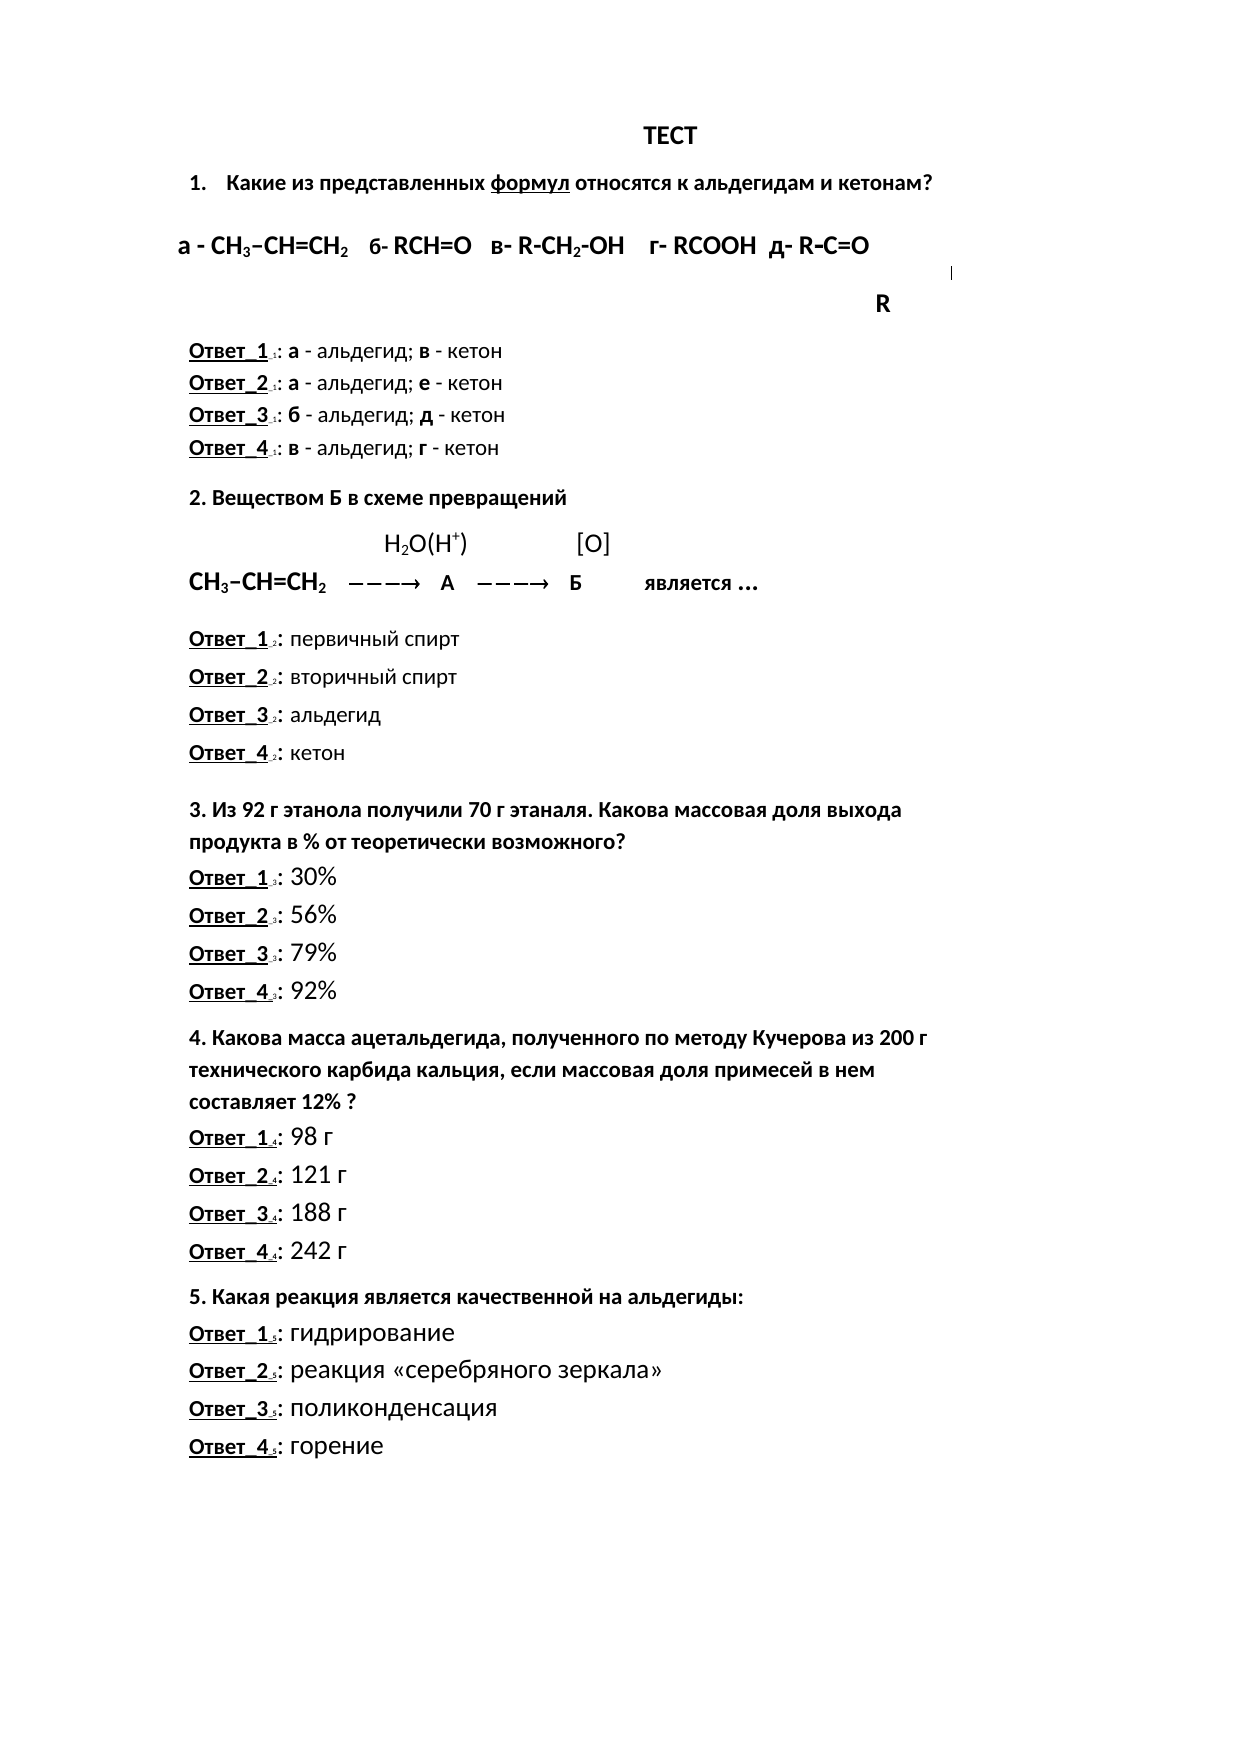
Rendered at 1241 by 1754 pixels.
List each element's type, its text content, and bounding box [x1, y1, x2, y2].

text Ответ_1_2: первичный спирт [189, 620, 1152, 653]
text 3. Из 92 г этанола получили 70 г этаналя. Какова массовая доля выхода [189, 795, 1152, 823]
text продукта в % от теоретически возможного? [189, 827, 1152, 855]
text Ответ_4_2: кетон [189, 734, 1152, 767]
text Ответ_3_1: б - альдегид; д - кетон [189, 401, 1152, 429]
text Ответ_2_4: 121 г [189, 1157, 1152, 1190]
text R [189, 287, 1152, 320]
text Ответ_2_2: вторичный спирт [189, 658, 1152, 691]
text Ответ_2_5: реакция «серебряного зеркала» [189, 1353, 1152, 1386]
text Ответ_2_3: 56% [189, 897, 1152, 930]
text Ответ_4_3: 92% [189, 973, 1152, 1006]
text Ответ_3_4: 188 г [189, 1195, 1152, 1228]
text Ответ_4_4: 242 г [189, 1233, 1152, 1266]
text ТЕСТ [189, 118, 1152, 151]
text H2O(H+) [O] [384, 526, 1152, 559]
text технического карбида кальция, если массовая доля примесей в нем [189, 1055, 1152, 1083]
text Ответ_3_5: поликонденсация [189, 1391, 1152, 1423]
text Ответ_3_3: 79% [189, 935, 1152, 968]
text Ответ_3_2: альдегид [189, 696, 1152, 729]
text Ответ_1_3: 30% [189, 859, 1152, 892]
text Ответ_4_5: горение [189, 1428, 1152, 1461]
text Ответ_1_4: 98 г [189, 1119, 1152, 1152]
text 5. Какая реакция является качественной на альдегиды: [189, 1282, 1152, 1311]
text CH3–CH=CH2 A Б является ... [189, 564, 1152, 597]
text Ответ_1_5: гидрирование [189, 1315, 1152, 1348]
text 2. Веществом Б в схеме превращений [189, 483, 1152, 511]
list Какие из представленных формул относятся к альдегидам и кетонам? [189, 168, 1152, 196]
text составляет 12% ? [189, 1087, 1152, 1115]
text а - CH3–CH=CH2 б- RCH=O в- R-CH2-OH г- RCOOH д- RC=O [177, 228, 1152, 261]
text Ответ_1_1: а - альдегид; в - кетон [189, 336, 1152, 364]
text Ответ_4_1: в - альдегид; г - кетон [189, 433, 1152, 461]
text 4. Какова масса ацетальдегида, полученного по методу Кучерова из 200 г [189, 1023, 1152, 1051]
text Ответ_2_1: а - альдегид; е - кетон [189, 368, 1152, 396]
